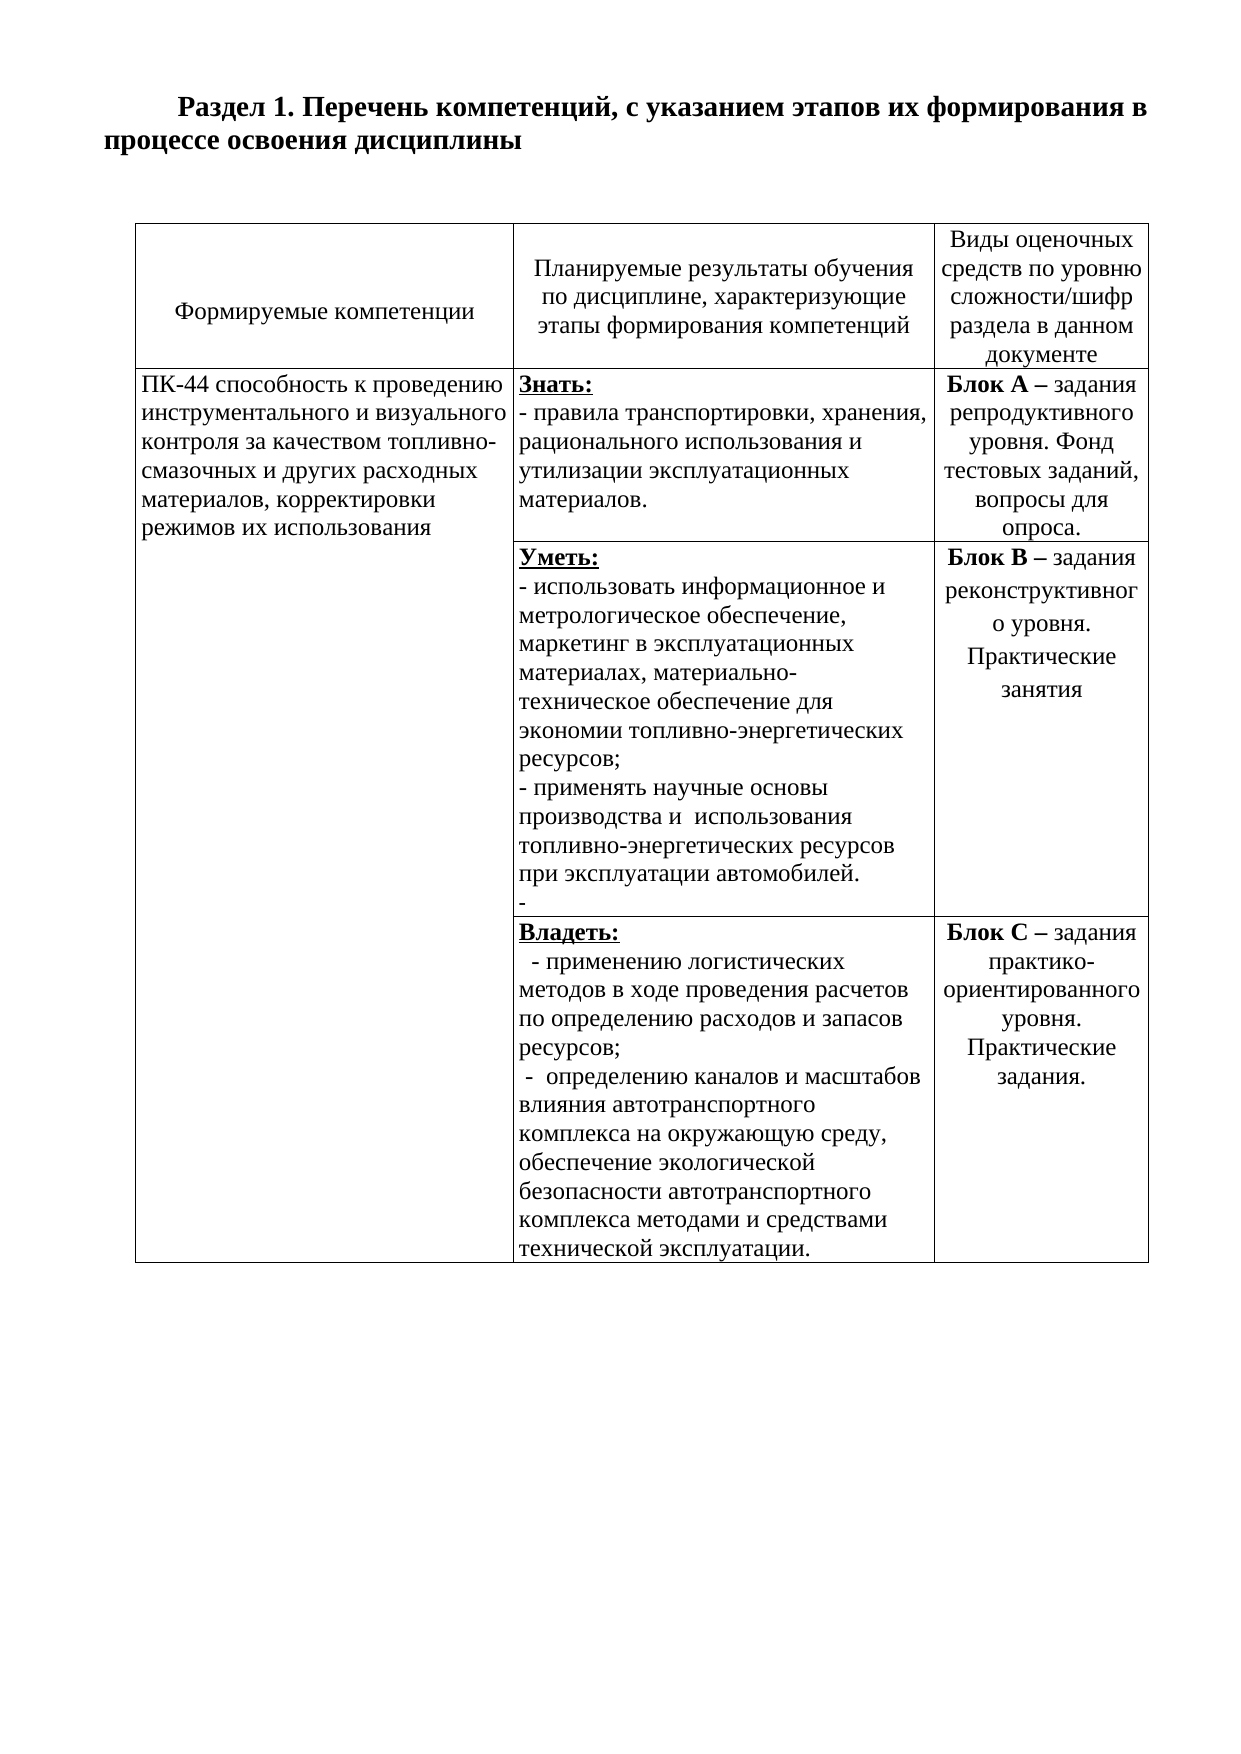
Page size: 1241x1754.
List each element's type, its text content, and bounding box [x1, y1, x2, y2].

table_header Формируемые компетенции [136, 224, 513, 368]
table_cell Блок А – задания репродуктивного уровня. Фонд тестовых заданий, вопросы для опроса. [935, 369, 1148, 541]
table_cell Знать: - правила транспортировки, хранения, рационального использования и утилизации эксплуатационных материалов. [514, 369, 934, 541]
table_cell Блок В – задания реконструктивного уровня. Практические занятия [935, 542, 1148, 916]
table_header Виды оценочных средств по уровню сложности/шифр раздела в данном документе [935, 224, 1148, 368]
table_cell Блок С – задания практико-ориентированного уровня. Практические задания. [935, 917, 1148, 1262]
table_cell Уметь: - использовать информационное и метрологическое обеспечение, маркетинг в эксплуатационных материалах, материально-техническое обеспечение для экономии топливно-энергетических ресурсов; - применять научные основы производства и использования топливно-энергетических ресурсов при эксплуатации автомобилей. [514, 542, 934, 916]
table_header Планируемые результаты обучения по дисциплине, характеризующие этапы формирования компетенций [514, 224, 934, 368]
table_cell Владеть: - применению логистических методов в ходе проведения расчетов по определению расходов и запасов ресурсов; - определению каналов и масштабов влияния автотранспортного комплекса на окружающую среду, обеспечение экологической безопасности автотранспортного комплекса методами и средствами технической эксплуатации. [514, 917, 934, 1262]
table_cell ПК-44 способность к проведению инструментального и визуального контроля за качеством топливно-смазочных и других расходных материалов, корректировки режимов их использования [136, 369, 513, 1262]
text Раздел 1. Перечень компетенций, с указанием этапов их формирования в процессе освоения дисциплины [103, 89, 1181, 156]
